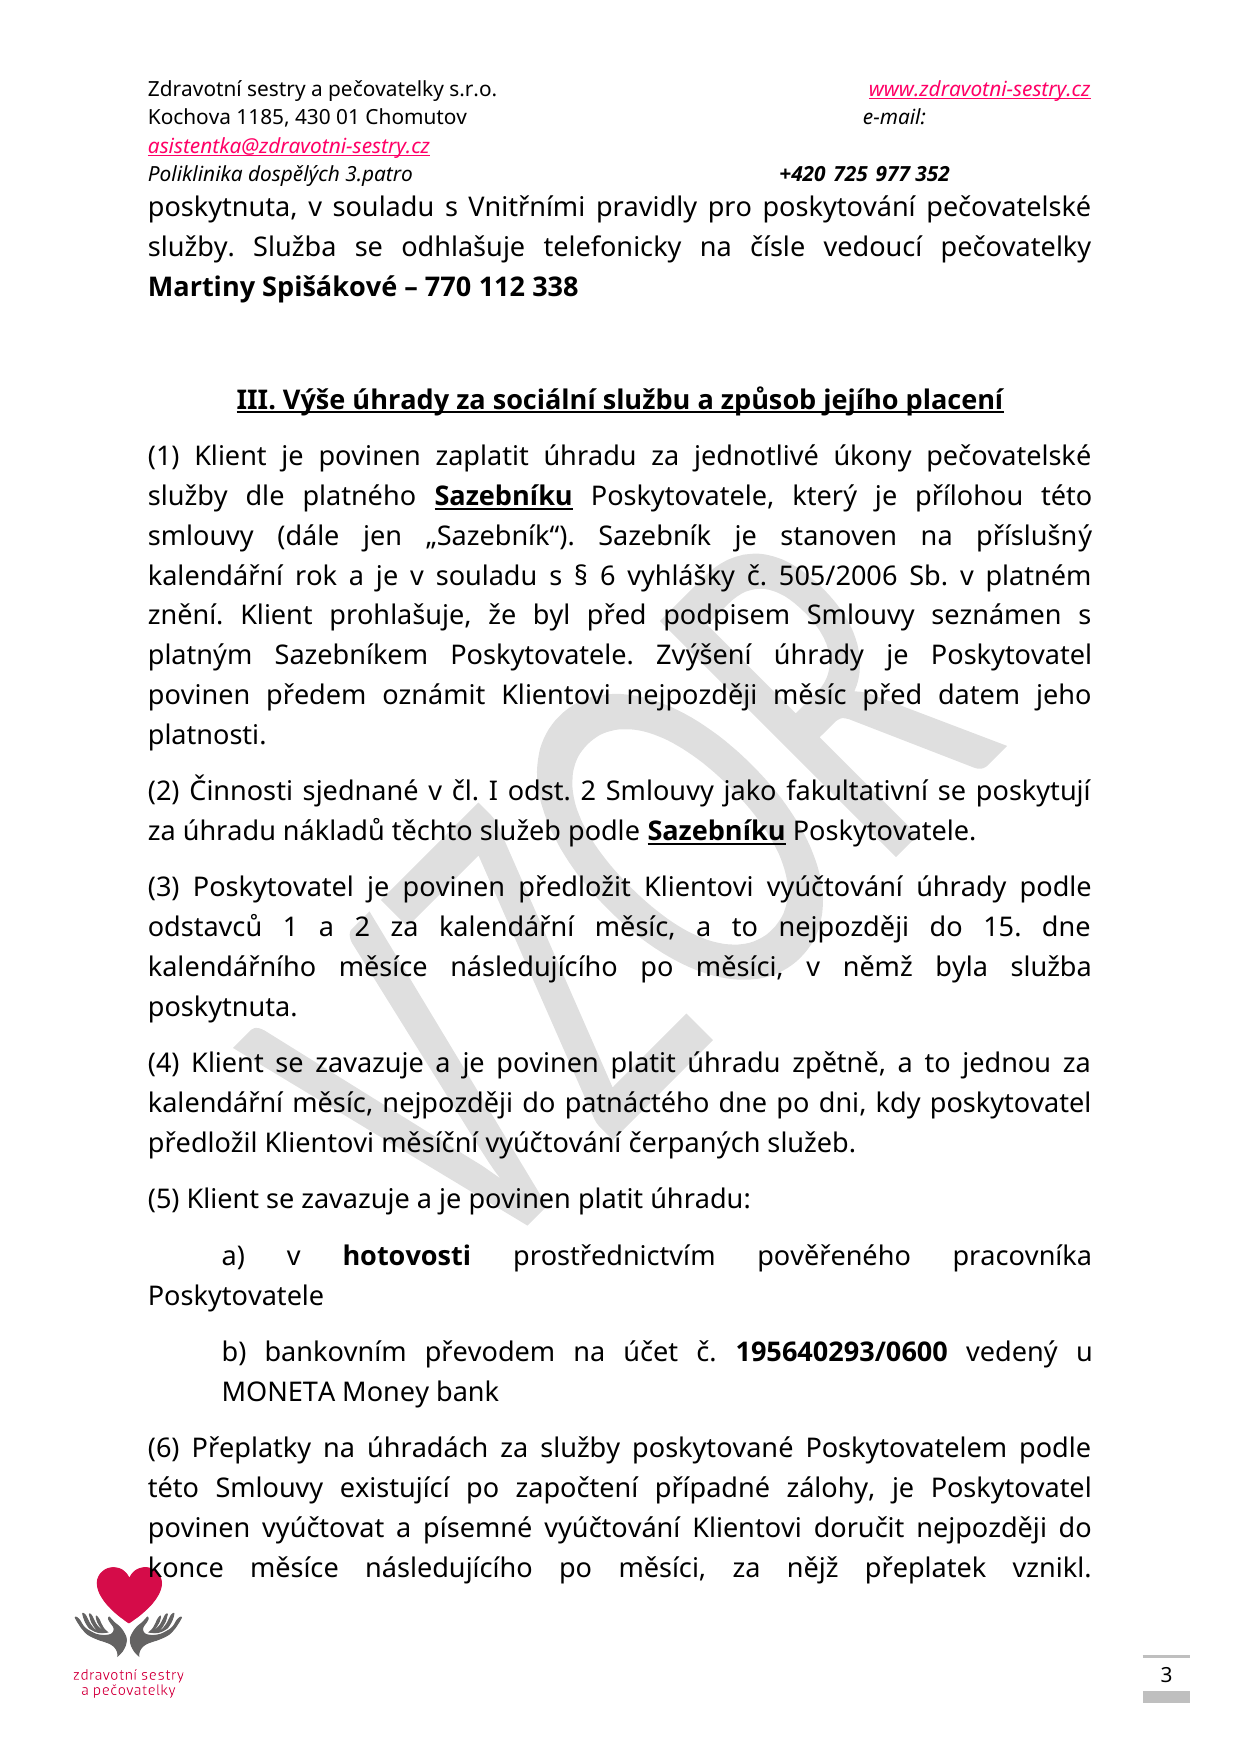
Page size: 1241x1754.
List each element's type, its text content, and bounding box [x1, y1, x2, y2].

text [148, 188, 1092, 304]
text (4) Klient se zavazuje a je povinen platit úhradu zpětně, a to jednou za kalendářní měsíc, nejpozději do patnáctého dne po dni, kdy poskytovatel předložil Klientovi měsíční vyúčtování čerpaných služeb. [148, 1044, 1092, 1160]
text a) v hotovosti prostřednictvím pověřeného pracovníka Poskytovatele [148, 1236, 1092, 1313]
text (3) Poskytovatel je povinen předložit Klientovi vyúčtování úhrady podle odstavců 1 a 2 za kalendářní měsíc, a to nejpozději do 15. dne kalendářního měsíce následujícího po měsíci, v němž byla služba poskytnuta. [148, 868, 1092, 1024]
text b) bankovním převodem na účet č. 195640293/0600 vedený u MONETA Money bank [221, 1332, 1092, 1409]
text (2) Činnosti sjednané v čl. I odst. 2 Smlouvy jako fakultativní se poskytují za úhradu nákladů těchto služeb podle Sazebníku Poskytovatele. [148, 772, 1092, 848]
text (5) Klient se zavazuje a je povinen platit úhradu: [148, 1180, 1092, 1217]
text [148, 1429, 1092, 1585]
text (1) Klient je povinen zaplatit úhradu za jednotlivé úkony pečovatelské služby dle platného Sazebníku Poskytovatele, který je přílohou této smlouvy (dále jen „Sazebník“). Sazebník je stanoven na příslušný kalendářní rok a je v souladu s § 6 vyhlášky č. 505/2006 Sb. v platném znění. Klient prohlašuje, že byl před podpisem Smlouvy seznámen s platným Sazebníkem Poskytovatele. Zvýšení úhrady je Poskytovatel povinen předem oznámit Klientovi nejpozději měsíc před datem jeho platnosti. [148, 437, 1092, 752]
picture [73, 1567, 184, 1698]
text III. Výše úhrady za sociální službu a způsob jejího placení [148, 380, 1092, 417]
